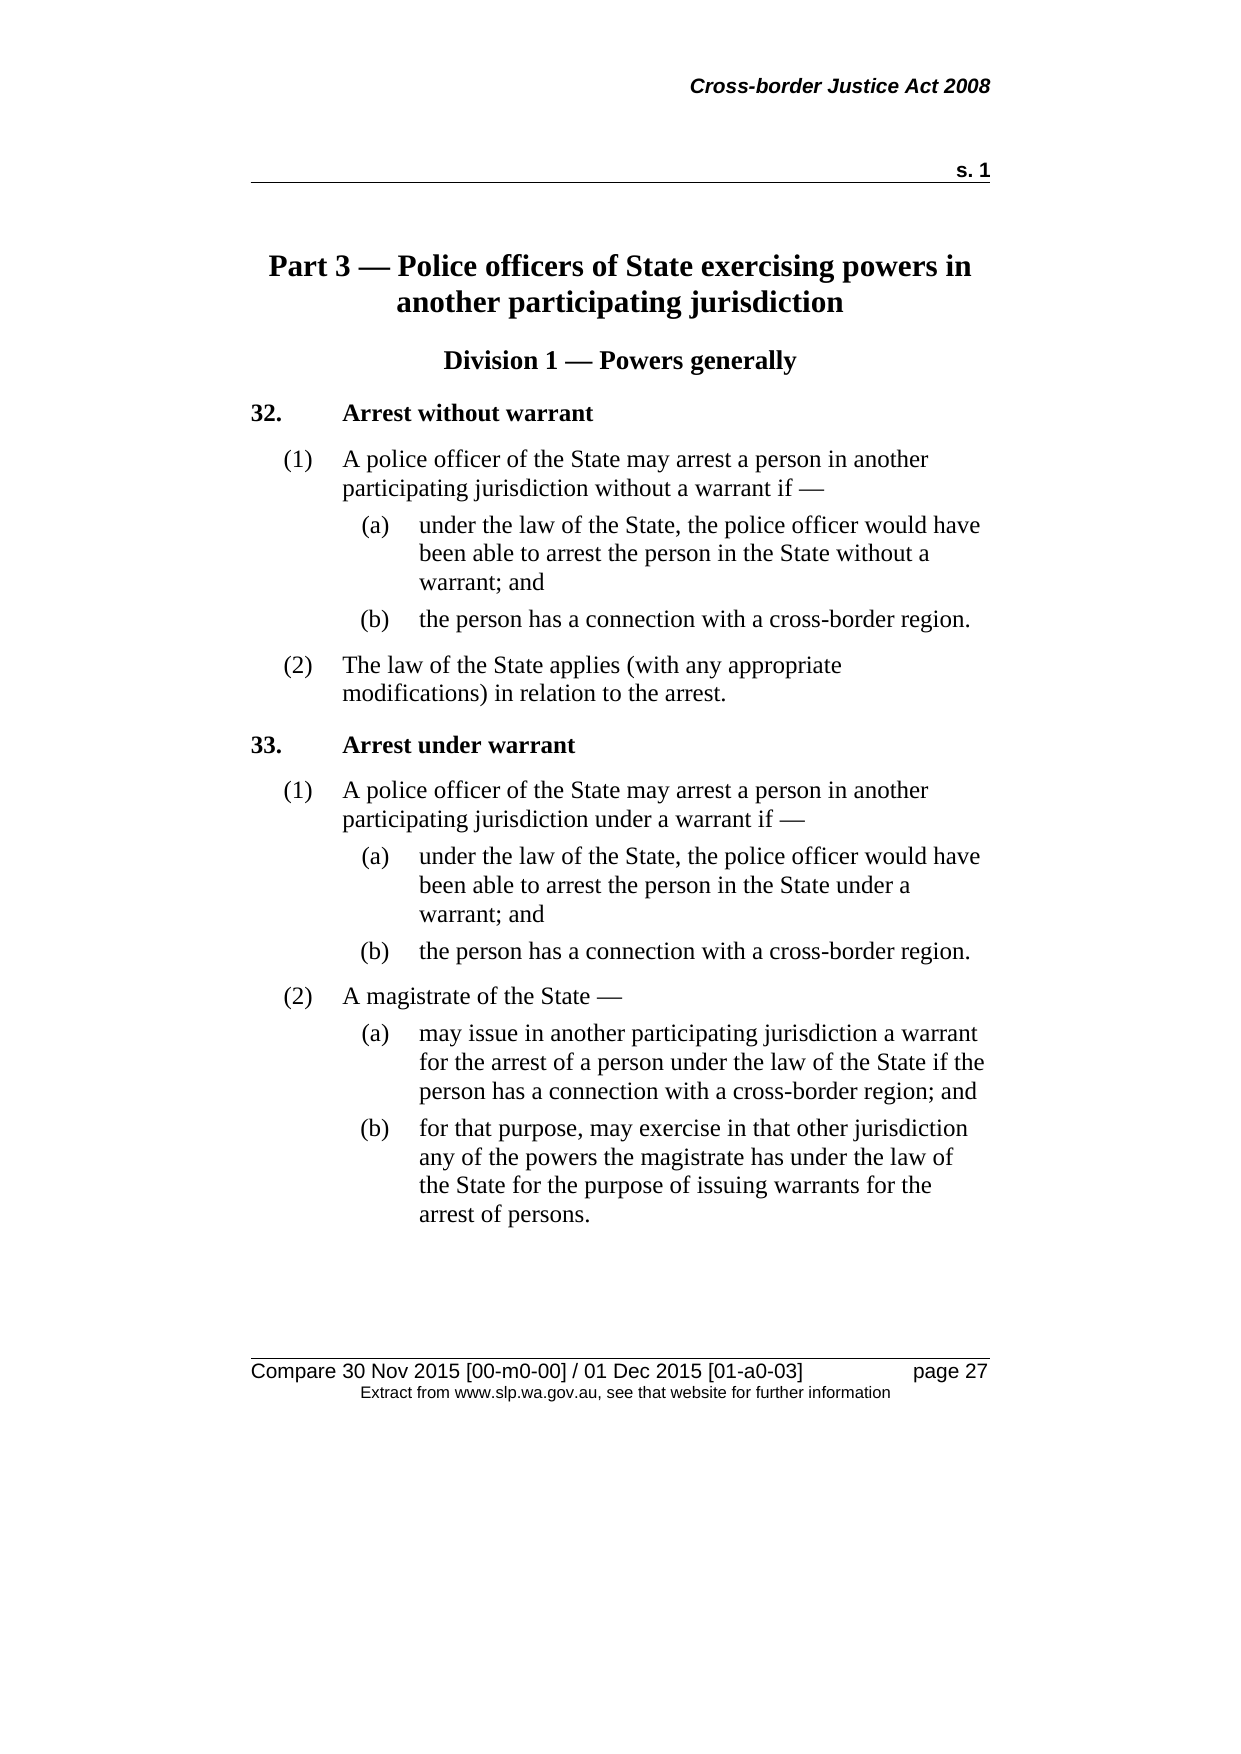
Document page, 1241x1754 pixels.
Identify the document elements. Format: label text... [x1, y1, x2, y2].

text (1) A police officer of the State may arrest a person in another participating jurisdiction under a warrant if — [251, 776, 990, 833]
text (2) The law of the State applies (with any appropriate modifications) in relation to the arrest. [251, 650, 990, 707]
subtitle 33. Arrest under warrant [251, 730, 990, 759]
text (2) A magistrate of the State — [251, 981, 990, 1010]
subtitle Part 3 — Police officers of State exercising powers in another participating jurisdiction [251, 247, 990, 319]
text (b) the person has a connection with a cross-border region. [251, 936, 990, 965]
subtitle Division 1 — Powers generally [251, 344, 990, 376]
text (1) A police officer of the State may arrest a person in another participating jurisdiction without a warrant if — [251, 444, 990, 501]
text (a) under the law of the State, the police officer would have been able to arrest the person in the State under a warrant; and [251, 841, 990, 928]
text (a) under the law of the State, the police officer would have been able to arrest the person in the State without a warrant; and [251, 510, 990, 596]
text (b) for that purpose, may exercise in that other jurisdiction any of the powers the magistrate has under the law of the State for the purpose of issuing warrants for the arrest of persons. [251, 1113, 990, 1228]
text (a) may issue in another participating jurisdiction a warrant for the arrest of a person under the law of the State if the person has a connection with a cross-border region; and [251, 1018, 990, 1105]
subtitle 32. Arrest without warrant [251, 398, 990, 427]
text (b) the person has a connection with a cross-border region. [251, 604, 990, 633]
